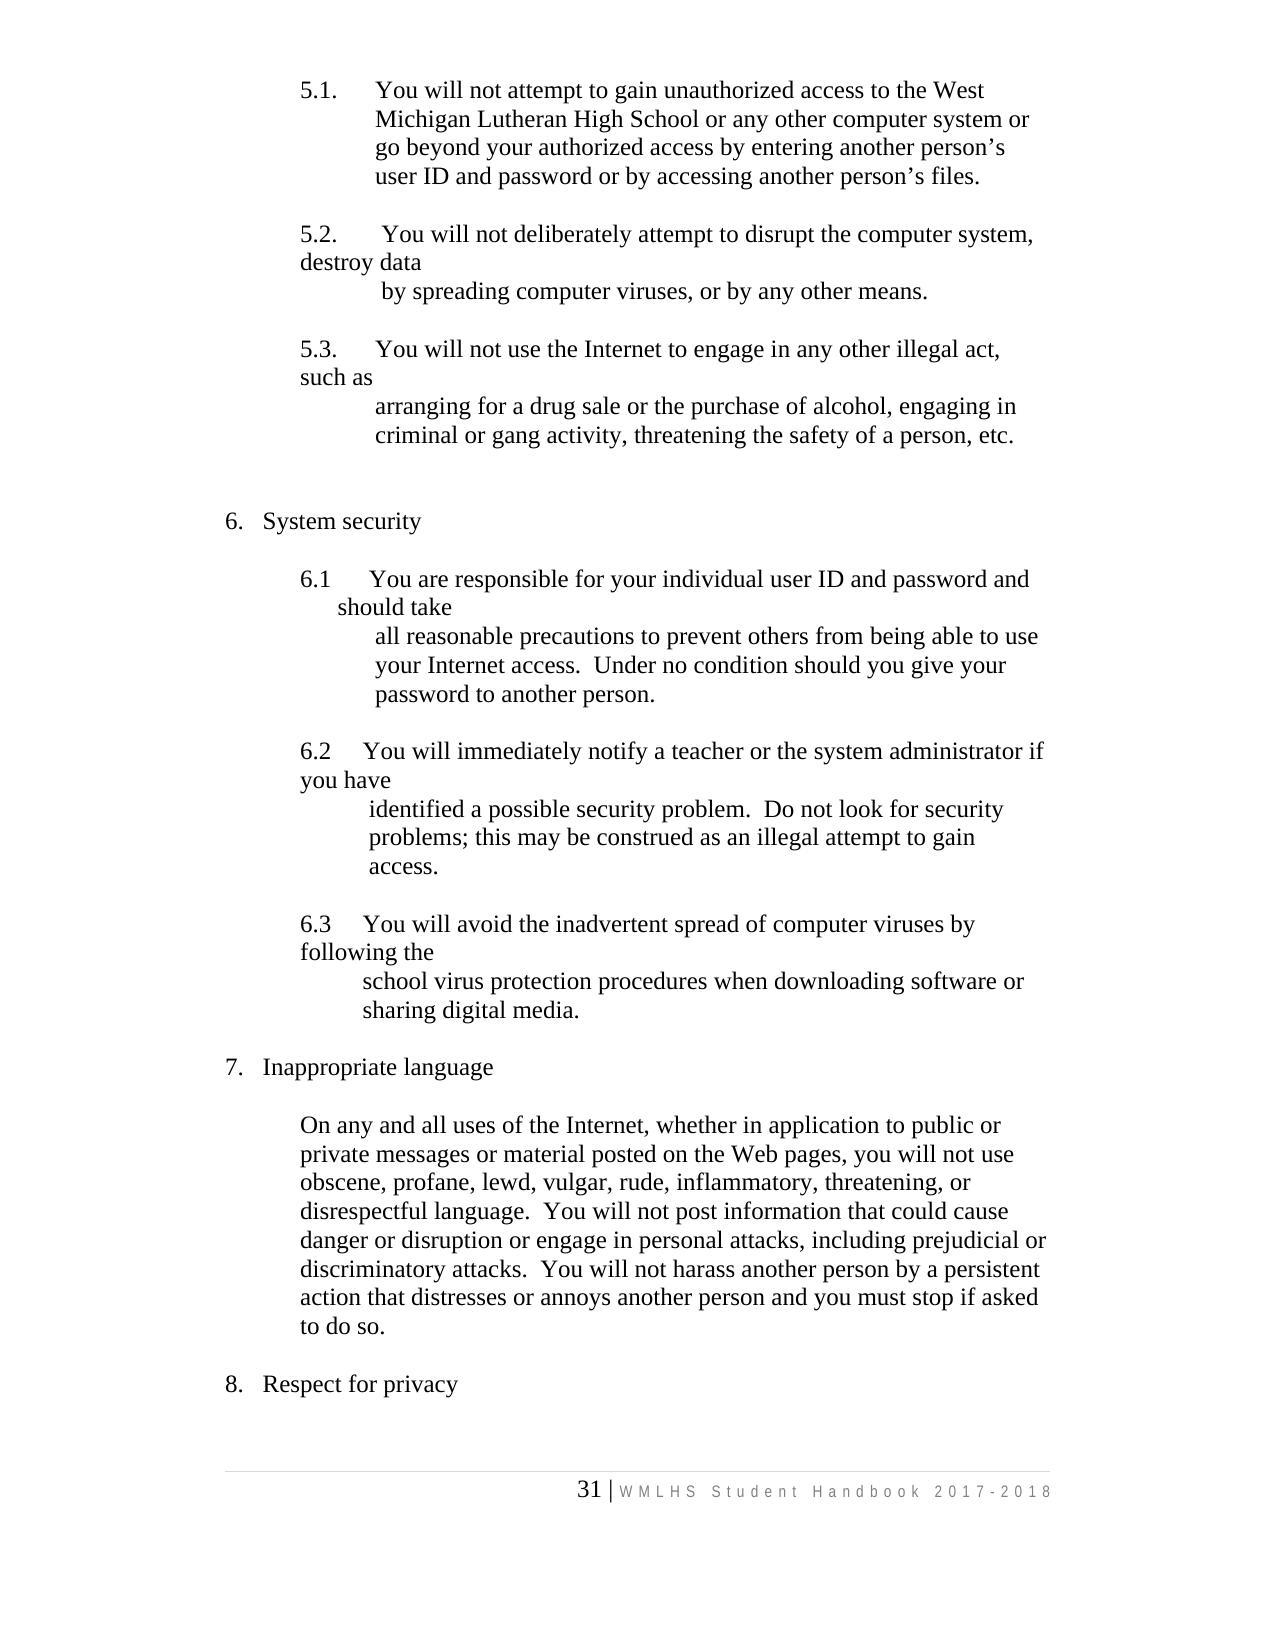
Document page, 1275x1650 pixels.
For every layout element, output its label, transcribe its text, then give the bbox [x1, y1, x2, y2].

text identified a possible security problem. Do not look for security problems; this may be construed as an illegal attempt to gain access. [369, 794, 1050, 880]
list System security [225, 506, 1050, 535]
list Inappropriate language [225, 1052, 1050, 1081]
list arranging for a drug sale or the purchase of alcohol, engaging in criminal or gang activity, threatening the safety of a person, etc. [375, 391, 1050, 449]
list You will not use the Internet to engage in any other illegal act, such as [300, 334, 1050, 391]
list all reasonable precautions to prevent others from being able to use your Internet access. Under no condition should you give your password to another person. [375, 621, 1050, 707]
list by spreading computer viruses, or by any other means. [300, 276, 1050, 305]
text 6.3 You will avoid the inadvertent spread of computer viruses by following the [300, 909, 1050, 966]
list You are responsible for your individual user ID and password and should take [300, 564, 1050, 621]
list Respect for privacy [225, 1369, 1050, 1397]
text 6.2 You will immediately notify a teacher or the system administrator if you have [300, 736, 1050, 794]
text On any and all uses of the Internet, whether in application to public or private messages or material posted on the Web pages, you will not use obscene, profane, lewd, vulgar, rude, inflammatory, threatening, or disrespectful language. You will not post information that could cause danger or disruption or engage in personal attacks, including prejudicial or discriminatory attacks. You will not harass another person by a persistent action that distresses or annoys another person and you must stop if asked to do so. [300, 1110, 1050, 1340]
list You will not deliberately attempt to disrupt the computer system, destroy data [300, 219, 1050, 276]
text 5.1. You will not attempt to gain unauthorized access to the West Michigan Lutheran High School or any other computer system or go beyond your authorized access by entering another person’s user ID and password or by accessing another person’s files. [300, 75, 1050, 190]
text school virus protection procedures when downloading software or sharing digital media. [362, 966, 1050, 1024]
